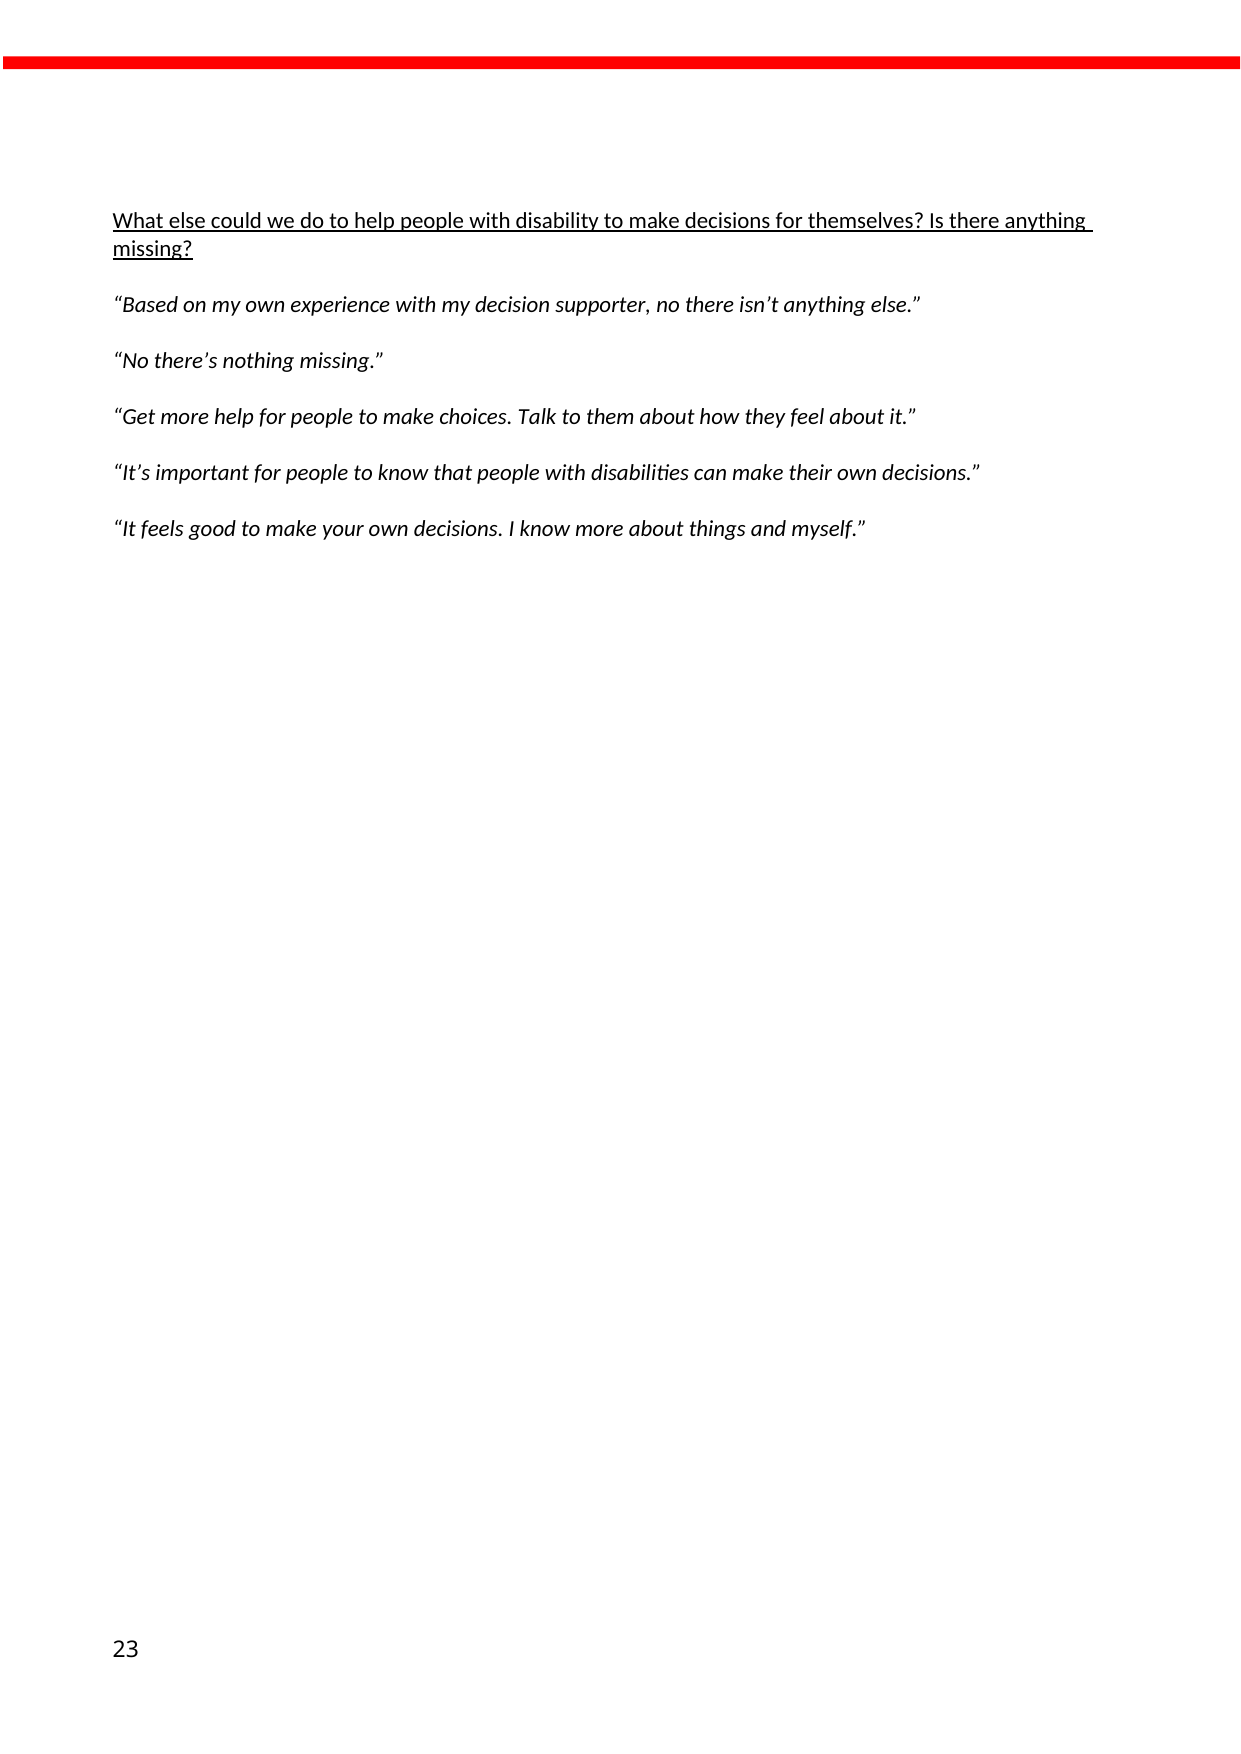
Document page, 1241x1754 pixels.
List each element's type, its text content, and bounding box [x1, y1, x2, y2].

text “It feels good to make your own decisions. I know more about things and myself.” [112, 514, 1138, 542]
text “Get more help for people to make choices. Talk to them about how they feel about it.” [112, 402, 1138, 430]
text What else could we do to help people with disability to make decisions for themselves? Is there anything missing? [112, 206, 1138, 262]
text “It’s important for people to know that people with disabilities can make their own decisions.” [112, 458, 1138, 486]
text “Based on my own experience with my decision supporter, no there isn’t anything else.” [112, 290, 1138, 318]
text “No there’s nothing missing.” [112, 346, 1138, 374]
